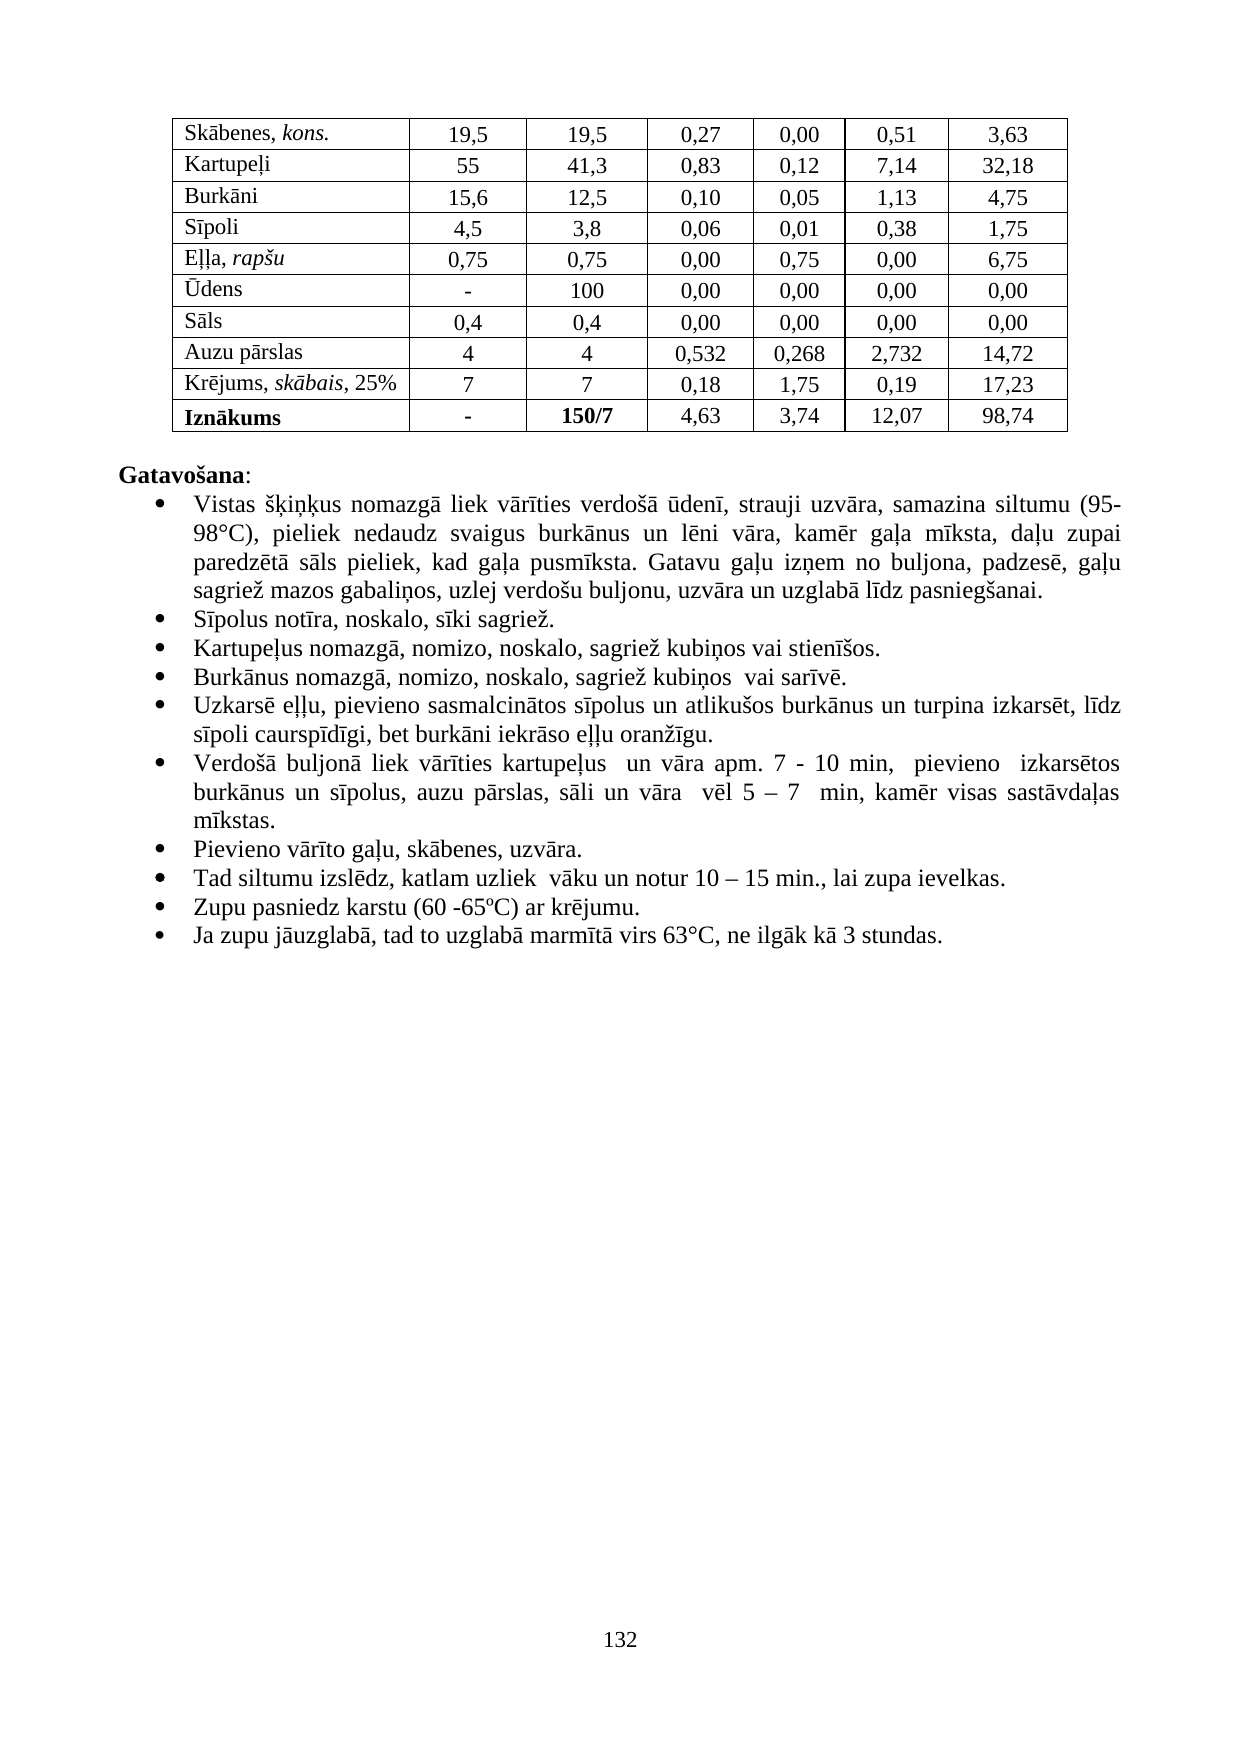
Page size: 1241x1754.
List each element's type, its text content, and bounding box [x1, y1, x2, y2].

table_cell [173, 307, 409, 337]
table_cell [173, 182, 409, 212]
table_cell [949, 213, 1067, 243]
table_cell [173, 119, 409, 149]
list Sīpolus notīra, noskalo, sīki sagriež. [156, 604, 1122, 633]
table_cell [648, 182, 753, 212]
list Vistas šķiņķus nomazgā liek vārīties verdošā ūdenī, strauji uzvāra, samazina siltumu (95-98°C), pieliek nedaudz svaigus burkānus un lēni vāra, kamēr gaļa mīksta, daļu zupai paredzētā sāls pieliek, kad gaļa pusmīksta. Gatavu gaļu izņem no buljona, padzesē, gaļu sagriež mazos gabaliņos, uzlej verdošu buljonu, uzvāra un uzglabā līdz pasniegšanai. [156, 489, 1122, 604]
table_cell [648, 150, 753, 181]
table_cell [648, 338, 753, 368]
list Kartupeļus nomazgā, nomizo, noskalo, sagriež kubiņos vai stienīšos. [156, 633, 1122, 662]
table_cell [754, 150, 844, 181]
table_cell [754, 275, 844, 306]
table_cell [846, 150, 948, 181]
list Burkānus nomazgā, nomizo, noskalo, sagriež kubiņos vai sarīvē. [156, 662, 1122, 690]
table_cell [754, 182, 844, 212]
list Verdošā buljonā liek vārīties kartupeļus un vāra apm. 7 - 10 min, pievieno izkarsētos burkānus un sīpolus, auzu pārslas, sāli un vāra vēl 5 – 7 min, kamēr visas sastāvdaļas mīkstas. [156, 748, 1122, 834]
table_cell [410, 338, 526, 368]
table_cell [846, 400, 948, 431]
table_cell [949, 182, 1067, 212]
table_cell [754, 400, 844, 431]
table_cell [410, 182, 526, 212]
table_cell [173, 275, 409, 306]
list Zupu pasniedz karstu (60 -65ºC) ar krējumu. [156, 892, 1122, 920]
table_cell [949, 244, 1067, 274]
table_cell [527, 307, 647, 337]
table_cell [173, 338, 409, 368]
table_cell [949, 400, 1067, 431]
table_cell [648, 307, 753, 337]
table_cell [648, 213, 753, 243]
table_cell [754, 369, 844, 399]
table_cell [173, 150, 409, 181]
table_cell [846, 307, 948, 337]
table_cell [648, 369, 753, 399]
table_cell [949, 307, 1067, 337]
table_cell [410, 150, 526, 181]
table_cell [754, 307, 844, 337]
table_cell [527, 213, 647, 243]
list Ja zupu jāuzglabā, tad to uzglabā marmītā virs 63°C, ne ilgāk kā 3 stundas. [156, 920, 1122, 949]
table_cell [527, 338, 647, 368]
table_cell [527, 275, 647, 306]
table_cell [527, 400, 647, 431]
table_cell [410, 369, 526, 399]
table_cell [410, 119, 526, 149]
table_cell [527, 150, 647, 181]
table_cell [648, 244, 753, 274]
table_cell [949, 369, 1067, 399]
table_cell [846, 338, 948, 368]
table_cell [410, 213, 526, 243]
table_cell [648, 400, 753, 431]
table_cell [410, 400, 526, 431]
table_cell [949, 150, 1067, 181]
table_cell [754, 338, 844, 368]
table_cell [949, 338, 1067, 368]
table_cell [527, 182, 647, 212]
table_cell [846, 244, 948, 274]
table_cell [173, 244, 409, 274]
list Tad siltumu izslēdz, katlam uzliek vāku un notur 10 – 15 min., lai zupa ievelkas. [156, 863, 1122, 892]
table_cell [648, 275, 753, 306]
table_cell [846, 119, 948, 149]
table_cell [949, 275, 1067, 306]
list Uzkarsē eļļu, pievieno sasmalcinātos sīpolus un atlikušos burkānus un turpina izkarsēt, līdz sīpoli caurspīdīgi, bet burkāni iekrāso eļļu oranžīgu. [156, 690, 1122, 748]
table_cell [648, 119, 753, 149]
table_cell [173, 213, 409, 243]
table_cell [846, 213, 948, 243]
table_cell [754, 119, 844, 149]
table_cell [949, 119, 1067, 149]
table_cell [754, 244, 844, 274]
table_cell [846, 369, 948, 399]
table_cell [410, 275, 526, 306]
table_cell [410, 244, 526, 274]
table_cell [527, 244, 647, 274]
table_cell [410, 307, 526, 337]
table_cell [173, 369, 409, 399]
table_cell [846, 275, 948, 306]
list Pievieno vārīto gaļu, skābenes, uzvāra. [156, 834, 1122, 863]
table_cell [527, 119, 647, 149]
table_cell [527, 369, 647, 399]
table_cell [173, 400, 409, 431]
text Gatavošana: [118, 460, 1122, 489]
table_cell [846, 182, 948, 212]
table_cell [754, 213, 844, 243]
